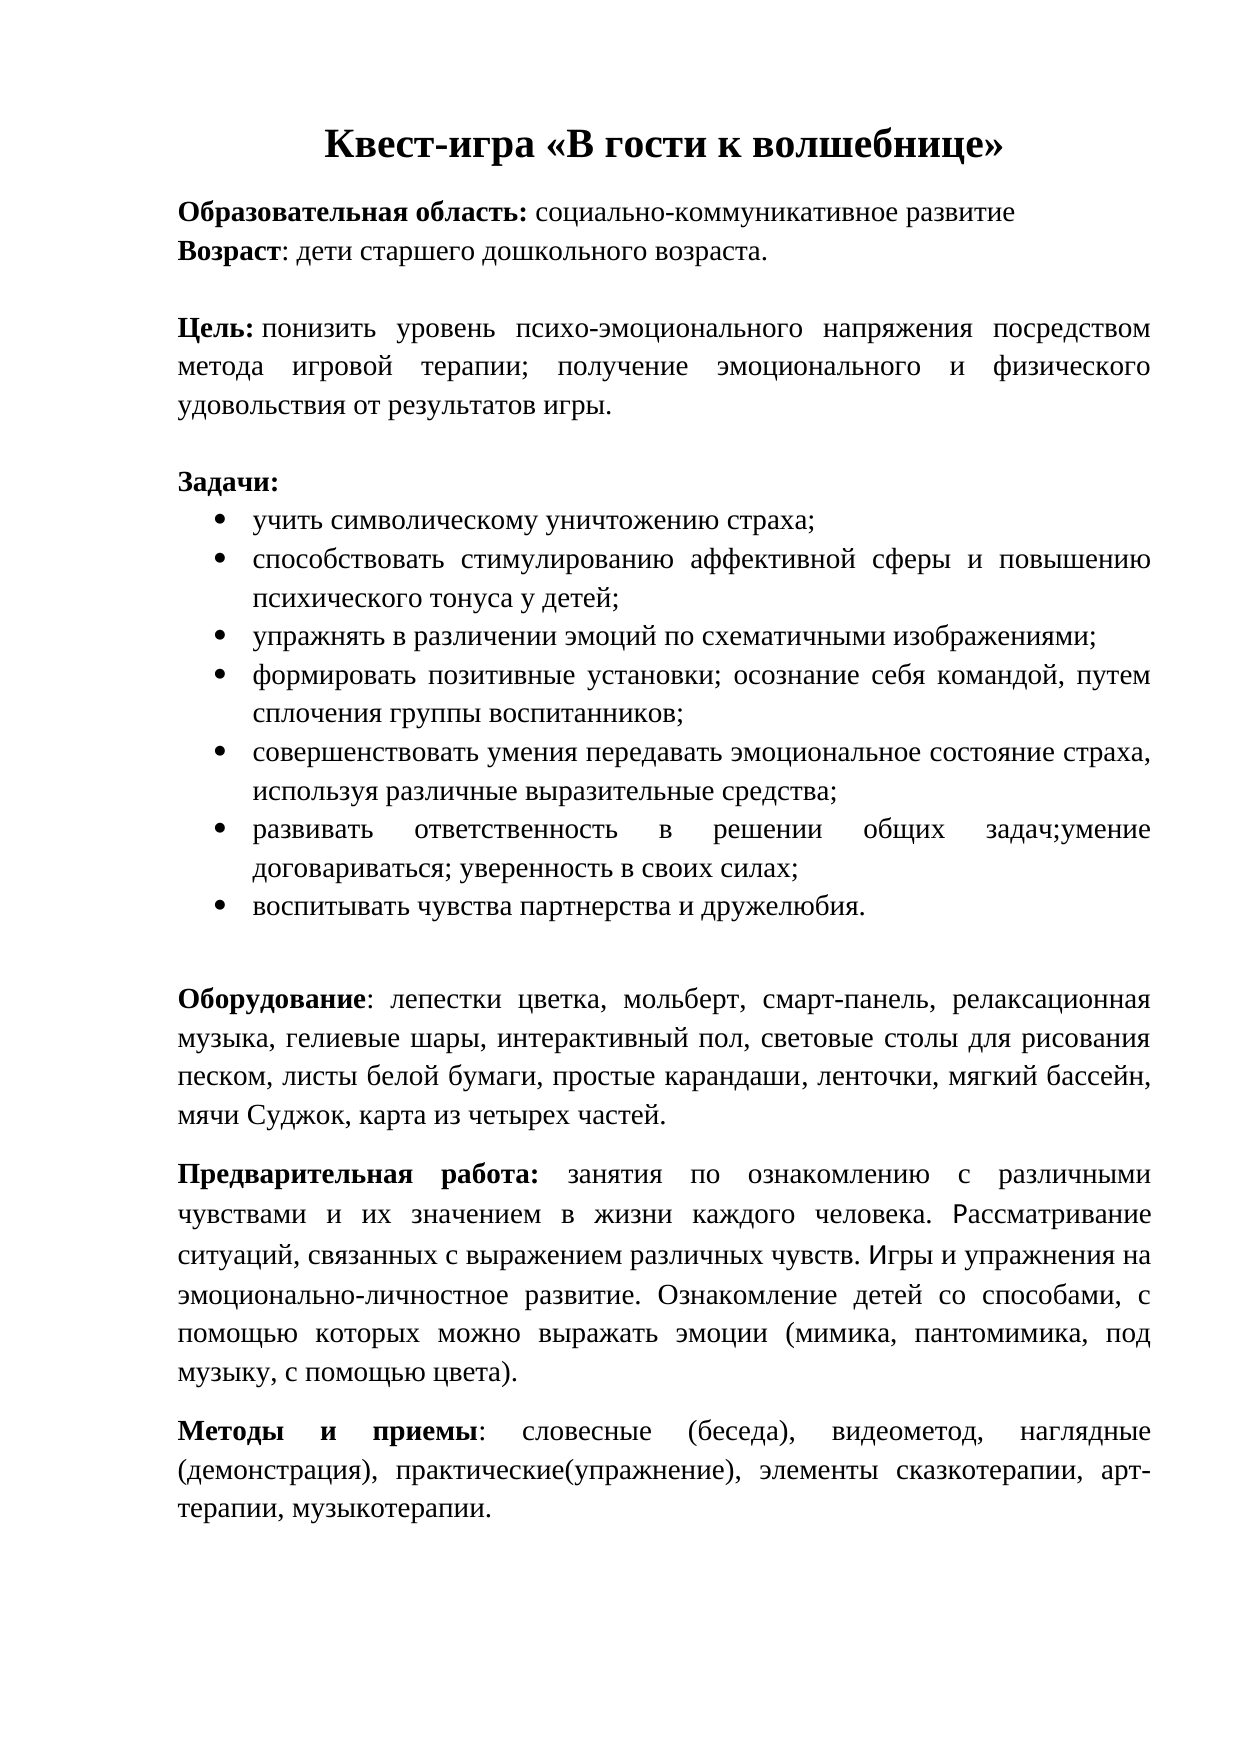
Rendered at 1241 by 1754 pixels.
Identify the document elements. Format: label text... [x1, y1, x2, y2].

text Задачи: [177, 464, 1152, 497]
list развивать ответственность в решении общих задач;умение договариваться; уверенность в своих силах; [215, 811, 1152, 883]
text Предварительная работа: занятия по ознакомлению с различными чувствами и их значением в жизни каждого человека. Рассматривание ситуаций, связанных с выражением различных чувств. Игры и упражнения на эмоционально-личностное развитие. Ознакомление детей со способами, с помощью которых можно выражать эмоции (мимика, пантомимика, под музыку, с помощью цвета). [177, 1156, 1152, 1387]
text Образовательная область: социально-коммуникативное развитие [177, 194, 1152, 228]
text Квест-игра «В гости к волшебнице» [177, 118, 1152, 166]
list формировать позитивные установки; осознание себя командой, путем сплочения группы воспитанников; [215, 657, 1152, 729]
text Оборудование: лепестки цветка, мольберт, смарт-панель, релаксационная музыка, гелиевые шары, интерактивный пол, световые столы для рисования песком, листы белой бумаги, простые карандаши, ленточки, мягкий бассейн, мячи Суджок, карта из четырех частей. [177, 981, 1152, 1131]
list способствовать стимулированию аффективной сферы и повышению психического тонуса у детей; [215, 541, 1152, 613]
text Возраст: дети старшего дошкольного возраста. [177, 233, 1152, 266]
list упражнять в различении эмоций по схематичными изображениями; [215, 618, 1152, 652]
list учить символическому уничтожению страха; [215, 502, 1152, 536]
list совершенствовать умения передавать эмоциональное состояние страха, используя различные выразительные средства; [215, 734, 1152, 806]
text Цель: понизить уровень психо-эмоционального напряжения посредством метода игровой терапии; получение эмоционального и физического удовольствия от результатов игры. [177, 310, 1152, 420]
list воспитывать чувства партнерства и дружелюбия. [215, 888, 1152, 922]
text Методы и приемы: словесные (беседа), видеометод, наглядные (демонстрация), практические(упражнение), элементы сказкотерапии, арт-терапии, музыкотерапии. [177, 1413, 1152, 1524]
